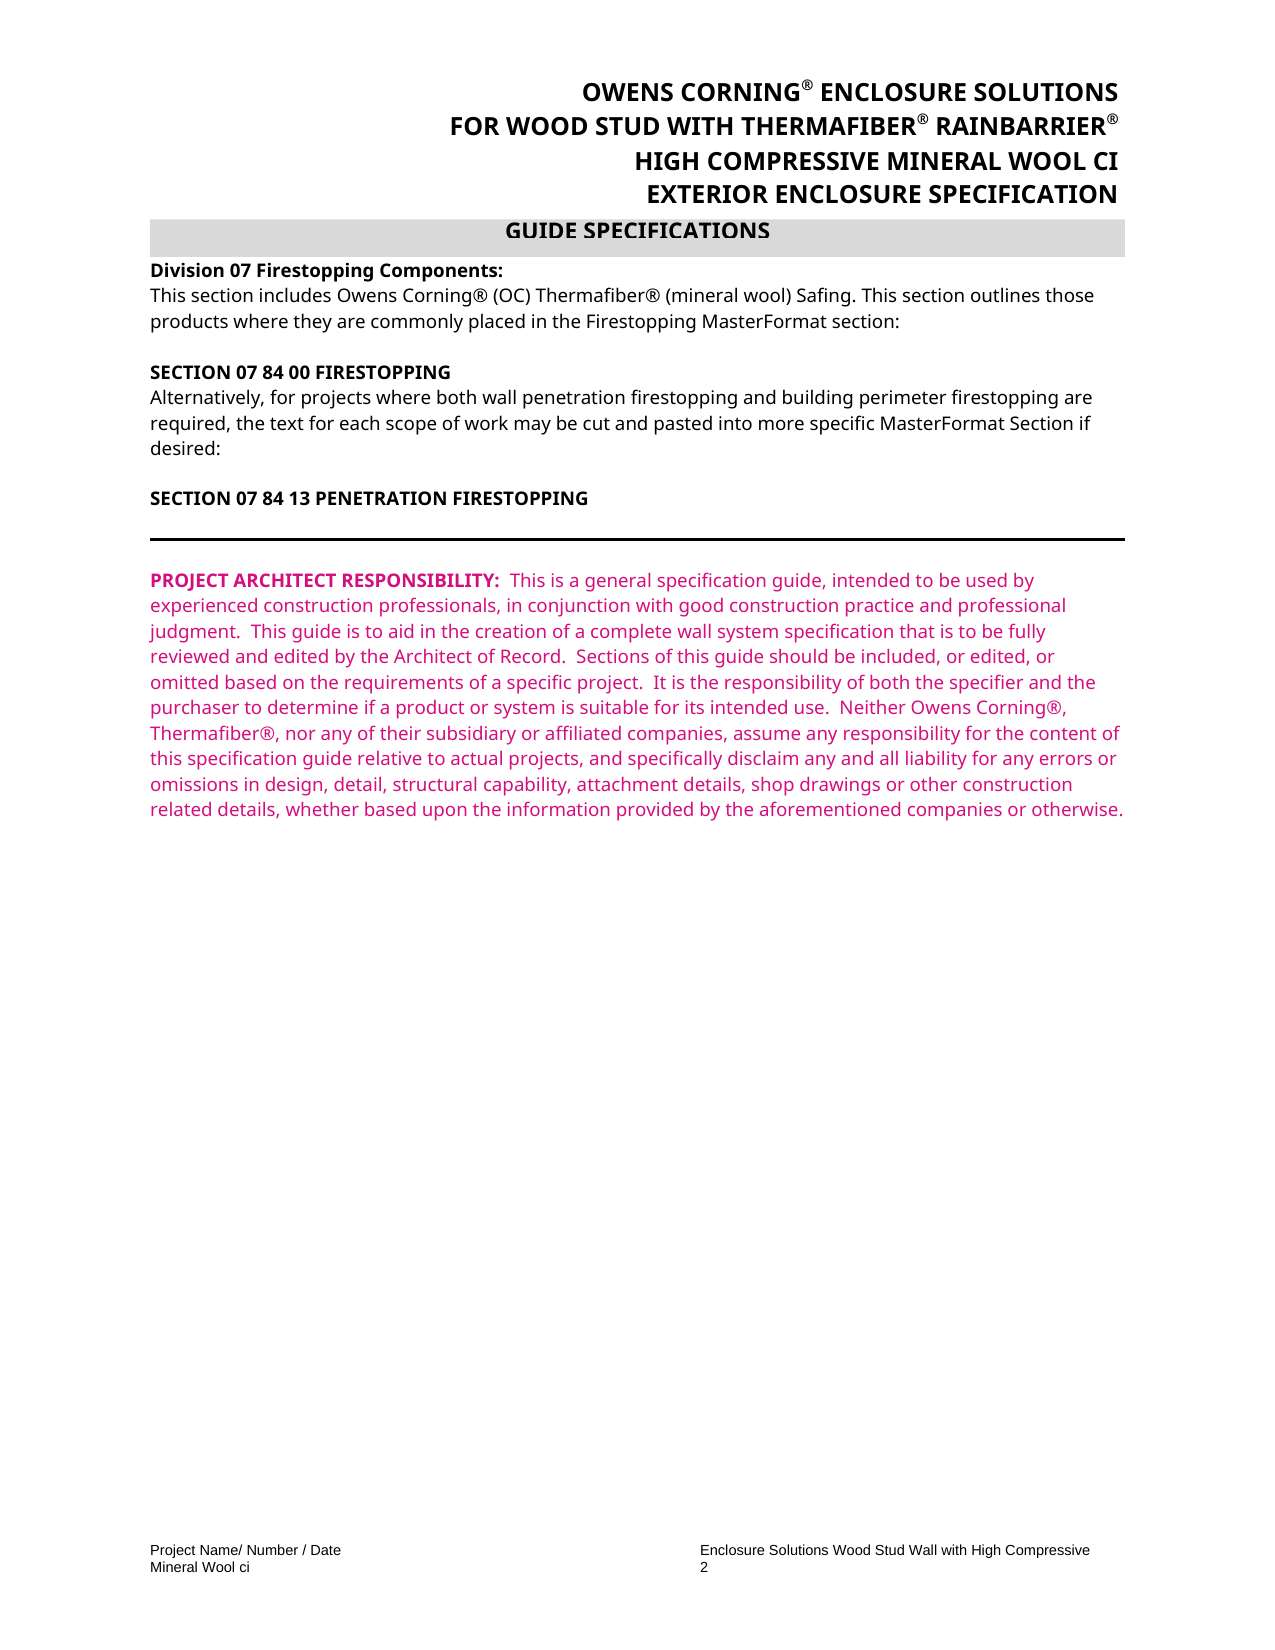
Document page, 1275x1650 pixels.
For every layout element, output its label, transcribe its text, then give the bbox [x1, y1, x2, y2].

text Alternatively, for projects where both wall penetration firestopping and building perimeter firestopping are required, the text for each scope of work may be cut and pasted into more specific MasterFormat Section if desired: [150, 384, 1125, 485]
text PROJECT ARCHITECT RESPONSIBILITY: This is a general specification guide, intended to be used by experienced construction professionals, in conjunction with good construction practice and professional judgment. This guide is to aid in the creation of a complete wall system specification that is to be fully reviewed and edited by the Architect of Record. Sections of this guide should be included, or edited, or omitted based on the requirements of a specific project. It is the responsibility of both the specifier and the purchaser to determine if a product or system is suitable for its intended use. Neither Owens Corning®, Thermafiber®, nor any of their subsidiary or affiliated companies, assume any responsibility for the content of this specification guide relative to actual projects, and specifically disclaim any and all liability for any errors or omissions in design, detail, structural capability, attachment details, shop drawings or other construction related details, whether based upon the information provided by the aforementioned companies or otherwise. [150, 567, 1125, 822]
text Division 07 Firestopping Components: This section includes Owens Corning® (OC) Thermafiber® (mineral wool) Safing. This section outlines those products where they are commonly placed in the Firestopping MasterFormat section: [150, 257, 1125, 333]
text SECTION 07 84 00 FIRESTOPPING [150, 359, 1125, 384]
text SECTION 07 84 13 PENETRATION FIRESTOPPING [150, 485, 1125, 511]
